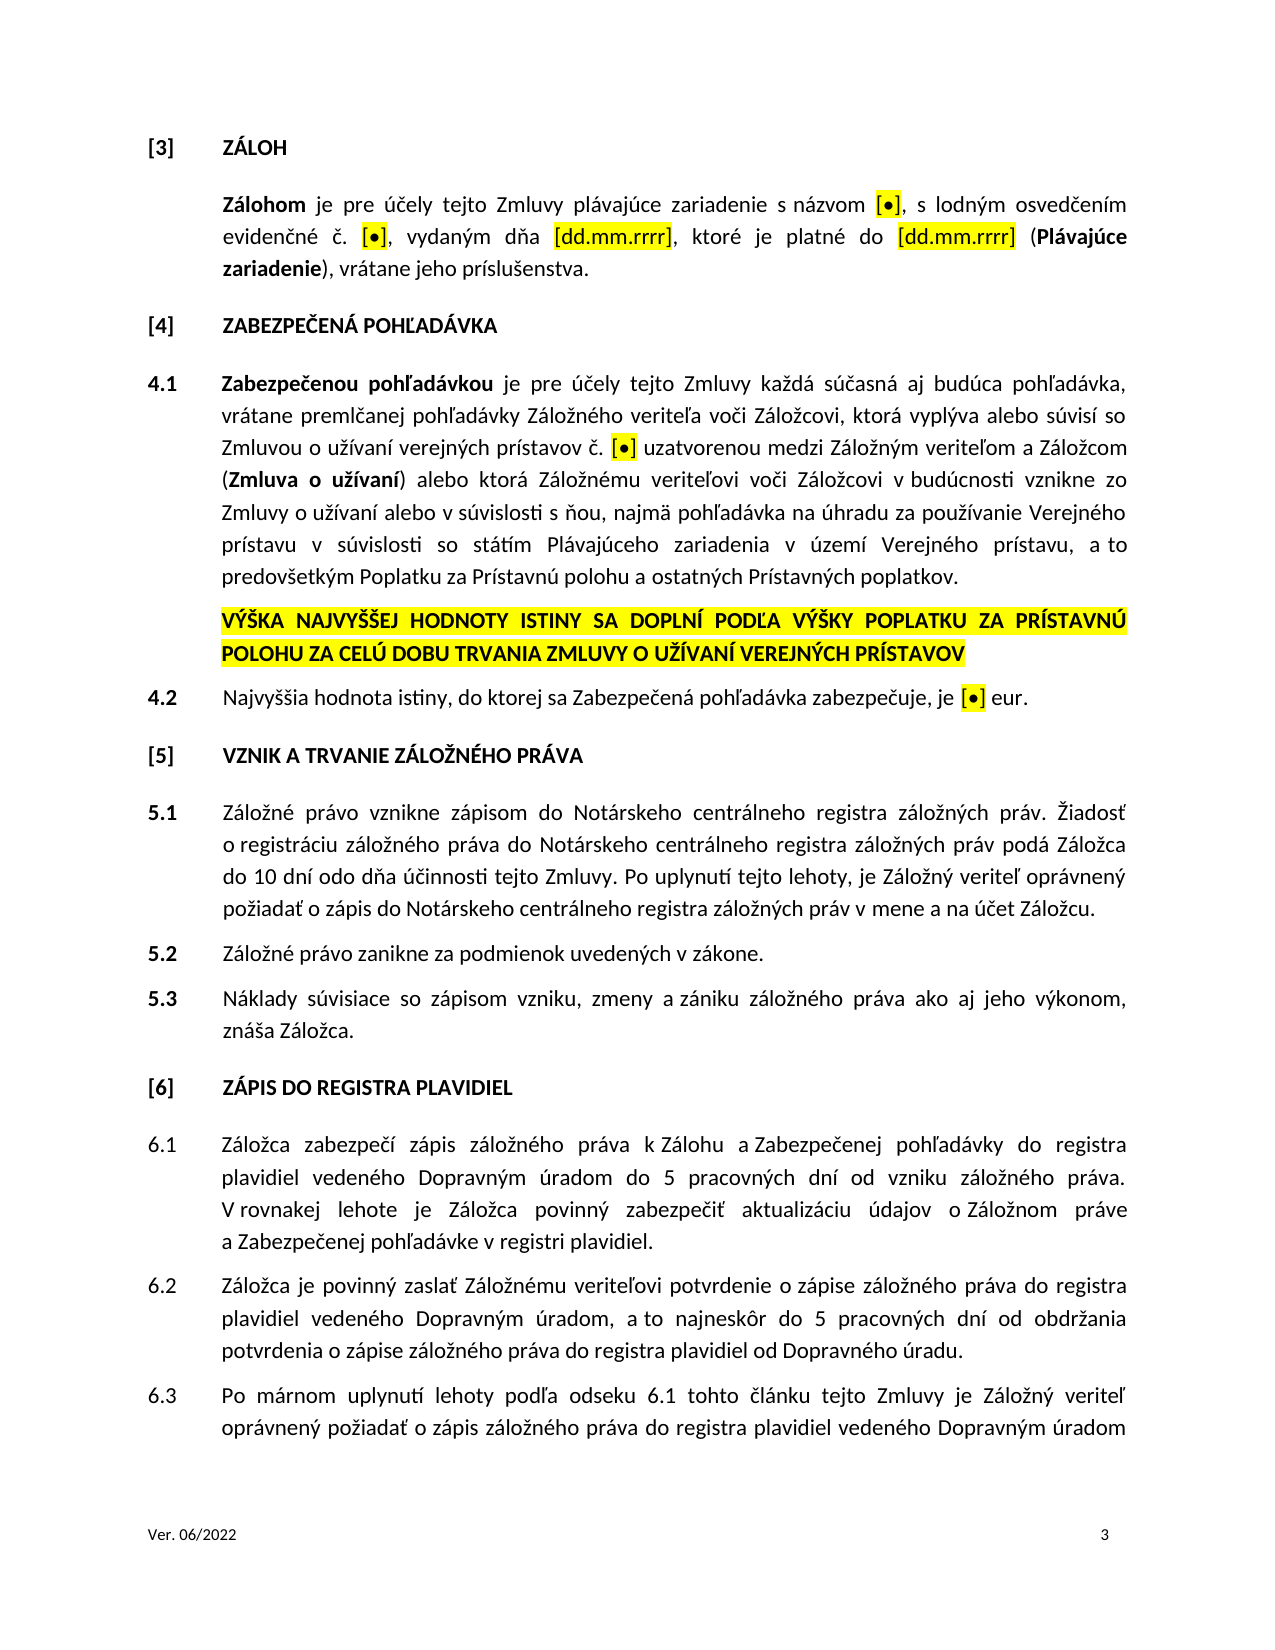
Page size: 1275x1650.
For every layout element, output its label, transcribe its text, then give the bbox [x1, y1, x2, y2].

list Najvyššia hodnota istiny, do ktorej sa Zabezpečená pohľadávka zabezpečuje, je [•] eur. [148, 683, 1127, 712]
list ZABEZPEČENÁ POHĽADÁVKA [148, 312, 1127, 340]
list Náklady súvisiace so zápisom vzniku, zmeny a zániku záložného práva ako aj jeho výkonom, znáša Záložca. [148, 984, 1127, 1044]
text VÝŠKA NAJVYŠŠEJ HODNOTY ISTINY SA DOPLNÍ PODĽA VÝŠKY POPLATKU ZA PRÍSTAVNÚ POLOHU ZA CELÚ DOBU TRVANIA ZMLUVY O UŽÍVANÍ VEREJNÝCH PRÍSTAVOV [221, 635, 1127, 667]
list Záložca je povinný zaslať Záložnému veriteľovi potvrdenie o zápise záložného práva do registra plavidiel vedeného Dopravným úradom, a to najneskôr do 5 pracovných dní od obdržania potvrdenia o zápise záložného práva do registra plavidiel od Dopravného úradu. [148, 1272, 1127, 1364]
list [148, 1381, 1127, 1441]
list ZÁLOH [148, 133, 1127, 161]
list Záložné právo zanikne za podmienok uvedených v zákone. [148, 939, 1127, 967]
text Zálohom je pre účely tejto Zmluvy plávajúce zariadenie s názvom [•], s lodným osvedčením evidenčné č. [•], vydaným dňa [dd.mm.rrrr], ktoré je platné do [dd.mm.rrrr] (Plávajúce zariadenie), vrátane jeho príslušenstva. [223, 190, 1127, 282]
list ZÁPIS DO REGISTRA PLAVIDIEL [148, 1073, 1127, 1101]
list Záložné právo vznikne zápisom do Notárskeho centrálneho registra záložných práv. Žiadosť o registráciu záložného práva do Notárskeho centrálneho registra záložných práv podá Záložca do 10 dní odo dňa účinnosti tejto Zmluvy. Po uplynutí tejto lehoty, je Záložný veriteľ oprávnený požiadať o zápis do Notárskeho centrálneho registra záložných práv v mene a na účet Záložcu. [148, 798, 1127, 922]
list Zabezpečenou pohľadávkou je pre účely tejto Zmluvy každá súčasná aj budúca pohľadávka, vrátane premlčanej pohľadávky Záložného veriteľa voči Záložcovi, ktorá vyplýva alebo súvisí so Zmluvou o užívaní verejných prístavov č. [•] uzatvorenou medzi Záložným veriteľom a Záložcom (Zmluva o užívaní) alebo ktorá Záložnému veriteľovi voči Záložcovi v budúcnosti vznikne zo Zmluvy o užívaní alebo v súvislosti s ňou, najmä pohľadávka na úhradu za používanie Verejného prístavu v súvislosti so státím Plávajúceho zariadenia v území Verejného prístavu, a to predovšetkým Poplatku za Prístavnú polohu a ostatných Prístavných poplatkov. [148, 369, 1127, 590]
list Záložca zabezpečí zápis záložného práva k Zálohu a Zabezpečenej pohľadávky do registra plavidiel vedeného Dopravným úradom do 5 pracovných dní od vzniku záložného práva. V rovnakej lehote je Záložca povinný zabezpečiť aktualizáciu údajov o Záložnom práve a Zabezpečenej pohľadávke v registri plavidiel. [148, 1130, 1127, 1255]
list VZNIK A TRVANIE ZÁLOŽNÉHO PRÁVA [148, 741, 1127, 769]
